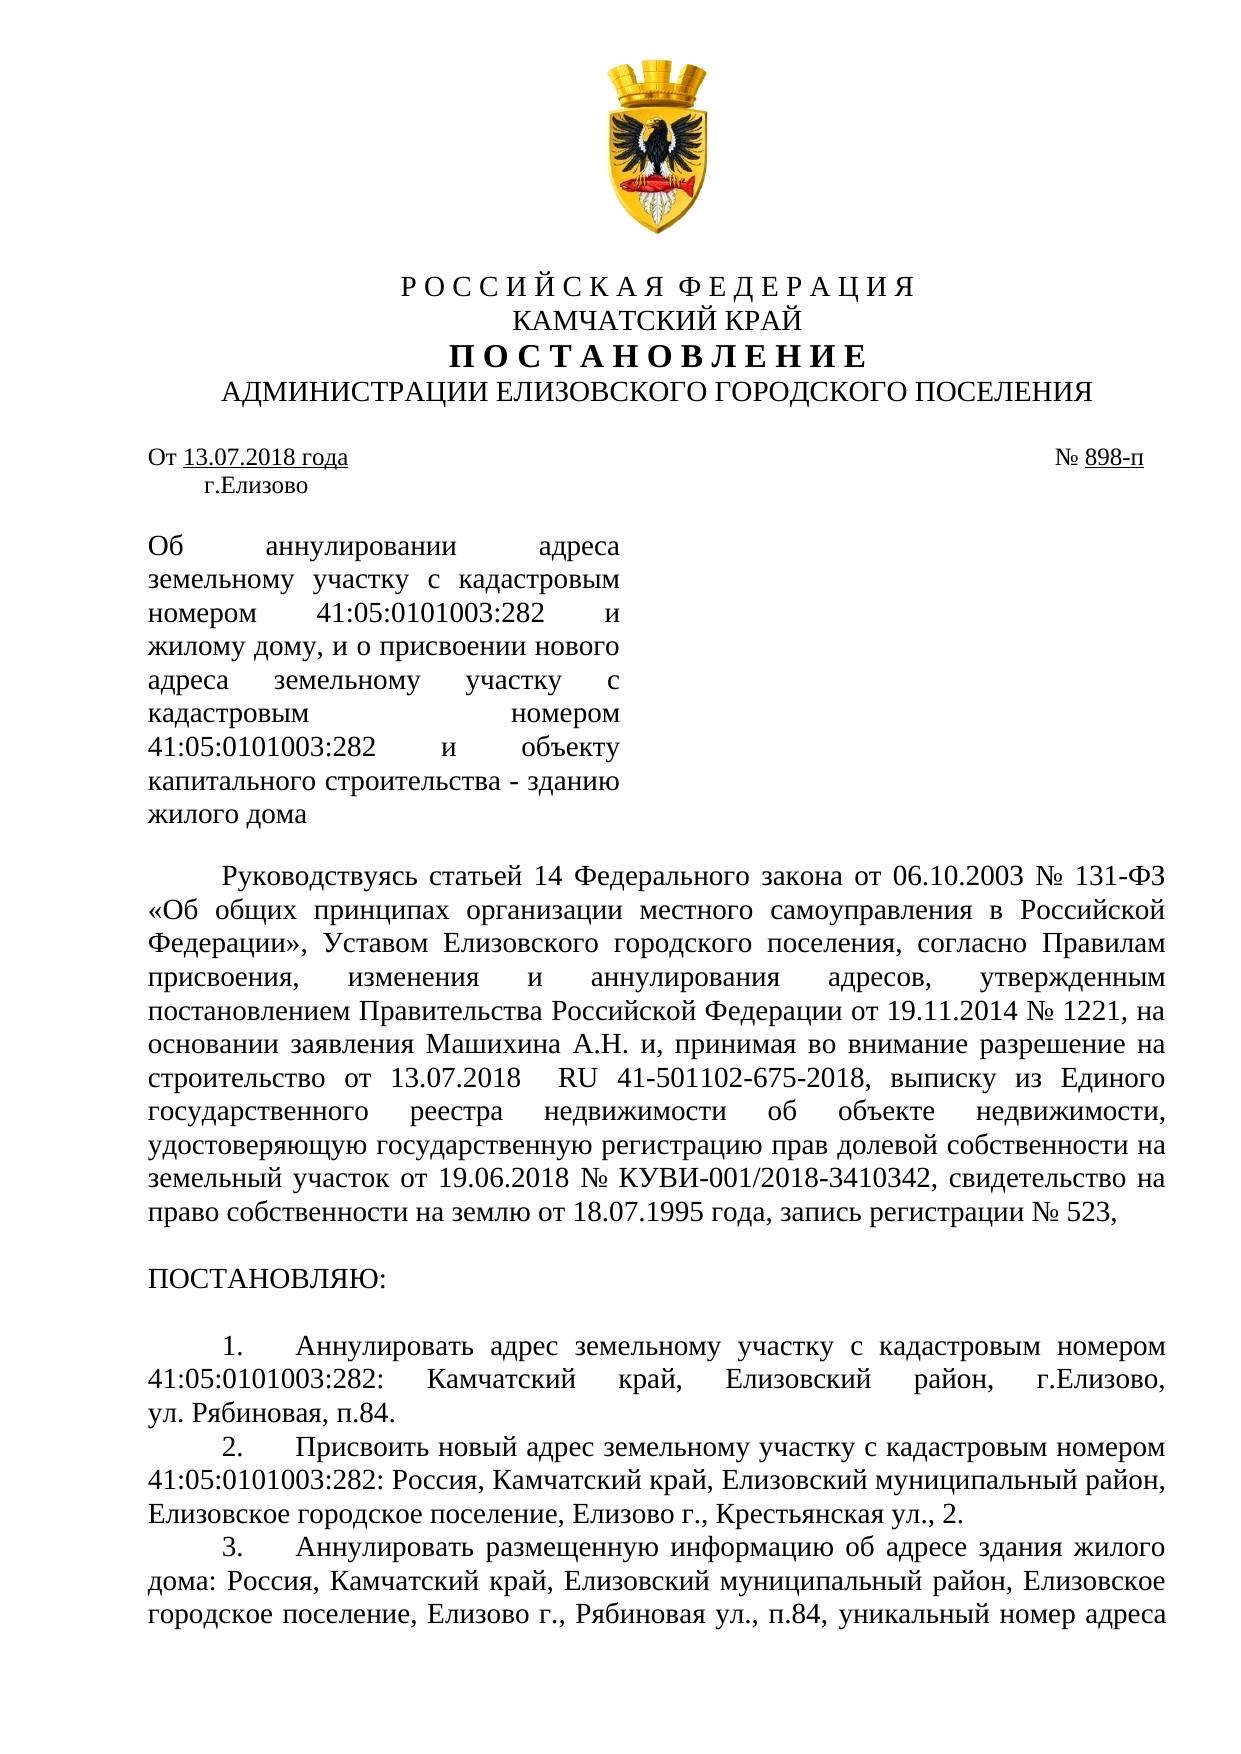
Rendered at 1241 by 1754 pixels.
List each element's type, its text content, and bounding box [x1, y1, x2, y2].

text АДМИНИСТРАЦИИ ЕЛИЗОВСКОГО ГОРОДСКОГО ПОСЕЛЕНИЯ [148, 374, 1167, 408]
text Руководствуясь статьей 14 Федерального закона от 06.10.2003 № 131-ФЗ «Об общих принципах организации местного самоуправления в Российской Федерации», Уставом Елизовского городского поселения, согласно Правилам присвоения, изменения и аннулирования адресов, утвержденным постановлением Правительства Российской Федерации от 19.11.2014 № 1221, на основании заявления Машихина А.Н. и, принимая во внимание разрешение на строительство от 13.07.2018 RU 41-501102-675-2018, выписку из Единого государственного реестра недвижимости об объекте недвижимости, удостоверяющую государственную регистрацию прав долевой собственности на земельный участок от 19.06.2018 № КУВИ-001/2018-3410342, свидетельство на право собственности на землю от 18.07.1995 года, запись регистрации № 523, [148, 858, 1167, 1227]
text г.Елизово [148, 470, 1167, 499]
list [148, 1529, 1167, 1630]
list Присвоить новый адрес земельному участку с кадастровым номером 41:05:0101003:282: Россия, Камчатский край, Елизовский муниципальный район, Елизовское городское поселение, Елизово г., Крестьянская ул., 2. [148, 1429, 1167, 1529]
text Р О С С И Й С К А Я Ф Е Д Е Р А Ц И Я [148, 269, 1167, 303]
text От 13.07.2018 года № 898-п [148, 442, 1167, 470]
text КАМЧАТСКИЙ КРАЙ [148, 303, 1167, 336]
text ПОСТАНОВЛЯЮ: [148, 1261, 1167, 1294]
text Об аннулировании адреса земельному участку с кадастровым номером 41:05:0101003:282 и жилому дому, и о присвоении нового адреса земельному участку с кадастровым номером 41:05:0101003:282 и объекту капитального строительства - зданию жилого дома [148, 528, 620, 830]
list Аннулировать адрес земельному участку с кадастровым номером 41:05:0101003:282: Камчатский край, Елизовский район, г.Елизово, ул. Рябиновая, п.84. [148, 1328, 1167, 1429]
picture [590, 59, 724, 236]
text П О С Т А Н О В Л Е Н И Е [148, 336, 1167, 374]
